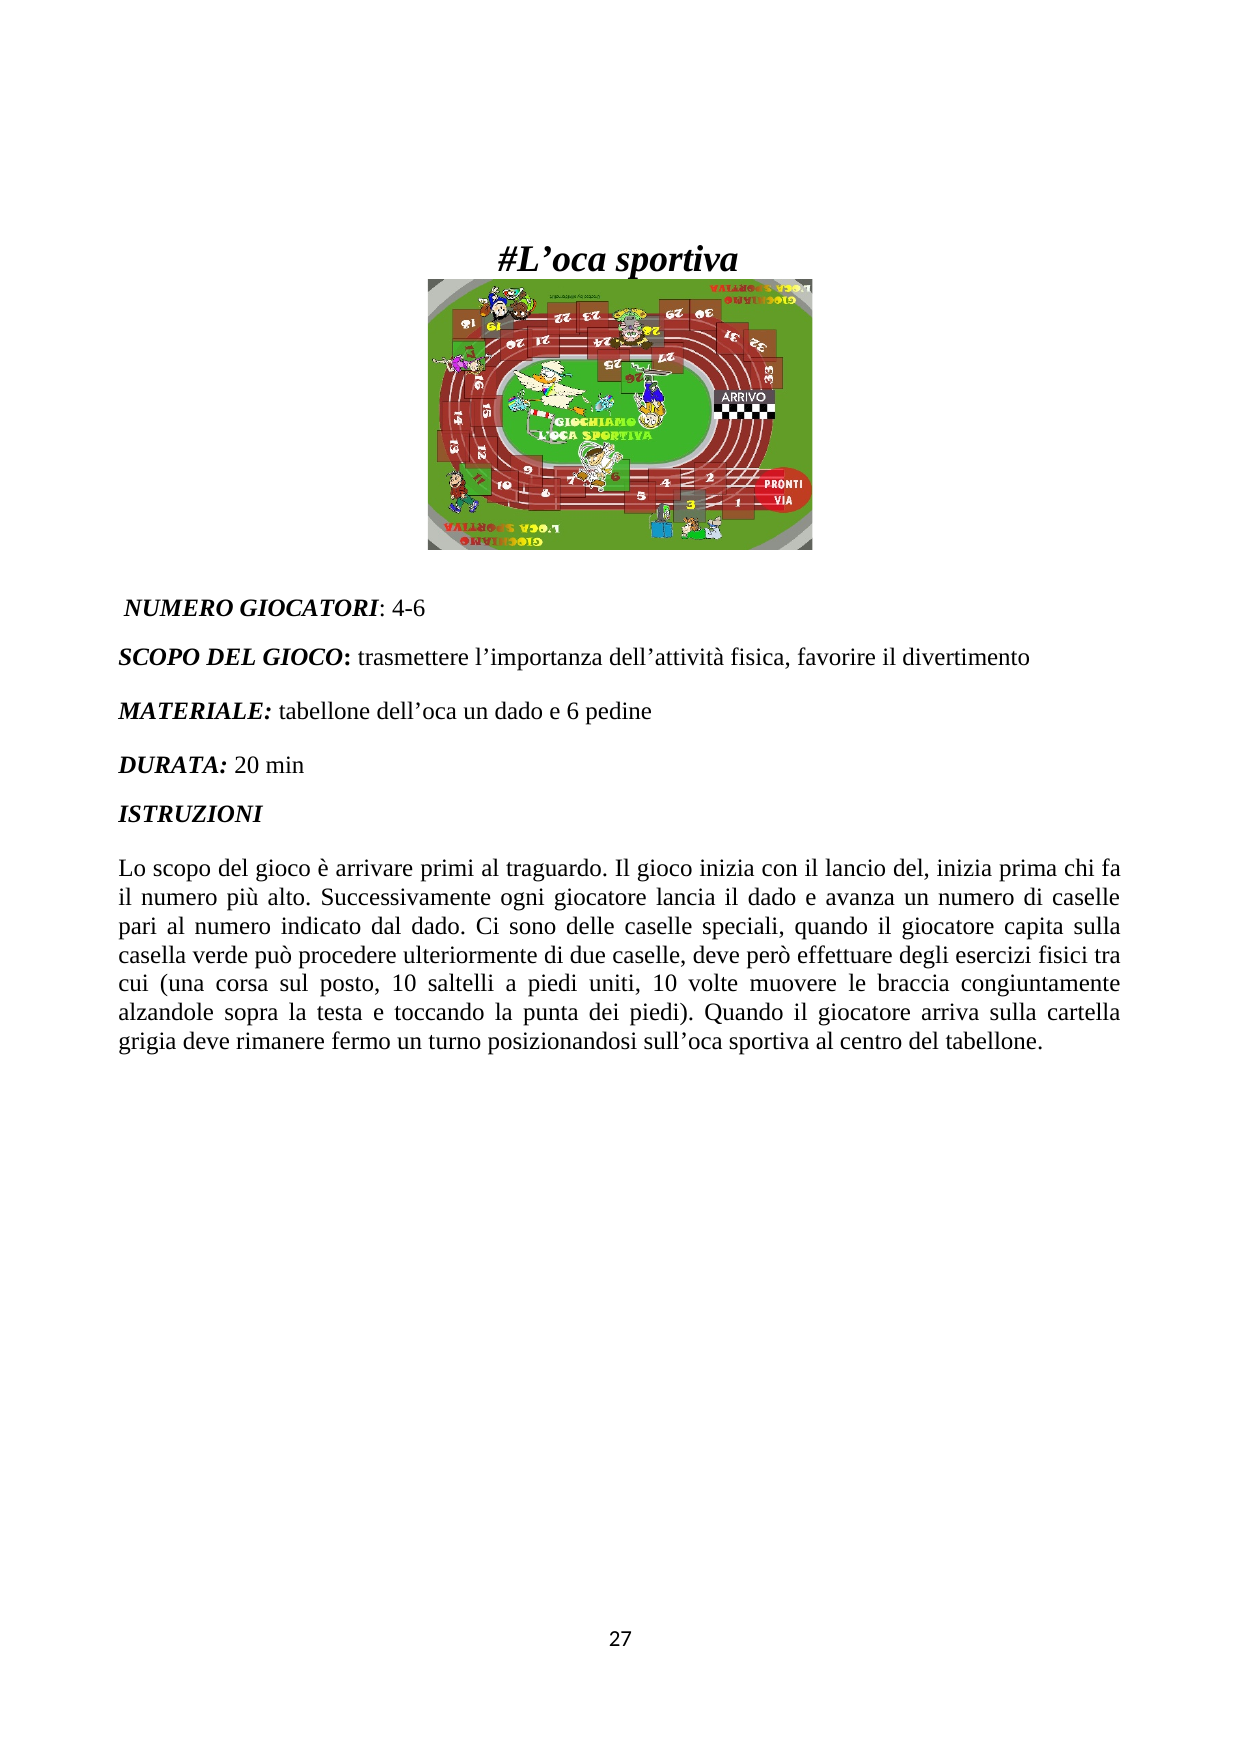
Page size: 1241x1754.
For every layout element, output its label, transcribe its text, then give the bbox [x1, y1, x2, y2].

text SCOPO DEL GIOCO: trasmettere l’importanza dell’attività fisica, favorire il divertimento [118, 642, 1122, 671]
text ISTRUZIONI [118, 799, 1122, 828]
text MATERIALE: tabellone dell’oca un dado e 6 pedine [118, 696, 1122, 725]
text DURATA: 20 min [118, 750, 1122, 779]
text NUMERO GIOCATORI: 4-6 [118, 593, 1122, 621]
text #L’oca sportiva [118, 237, 1122, 280]
text Lo scopo del gioco è arrivare primi al traguardo. Il gioco inizia con il lancio del, inizia prima chi fa il numero più alto. Successivamente ogni giocatore lancia il dado e avanza un numero di caselle pari al numero indicato dal dado. Ci sono delle caselle speciali, quando il giocatore capita sulla casella verde può procedere ulteriormente di due caselle, deve però effettuare degli esercizi fisici tra cui (una corsa sul posto, 10 saltelli a piedi uniti, 10 volte muovere le braccia congiuntamente alzandole sopra la testa e toccando la punta dei piedi). Quando il giocatore arriva sulla cartella grigia deve rimanere fermo un turno posizionandosi sull’oca sportiva al centro del tabellone. [118, 853, 1122, 1055]
picture [427, 279, 813, 550]
